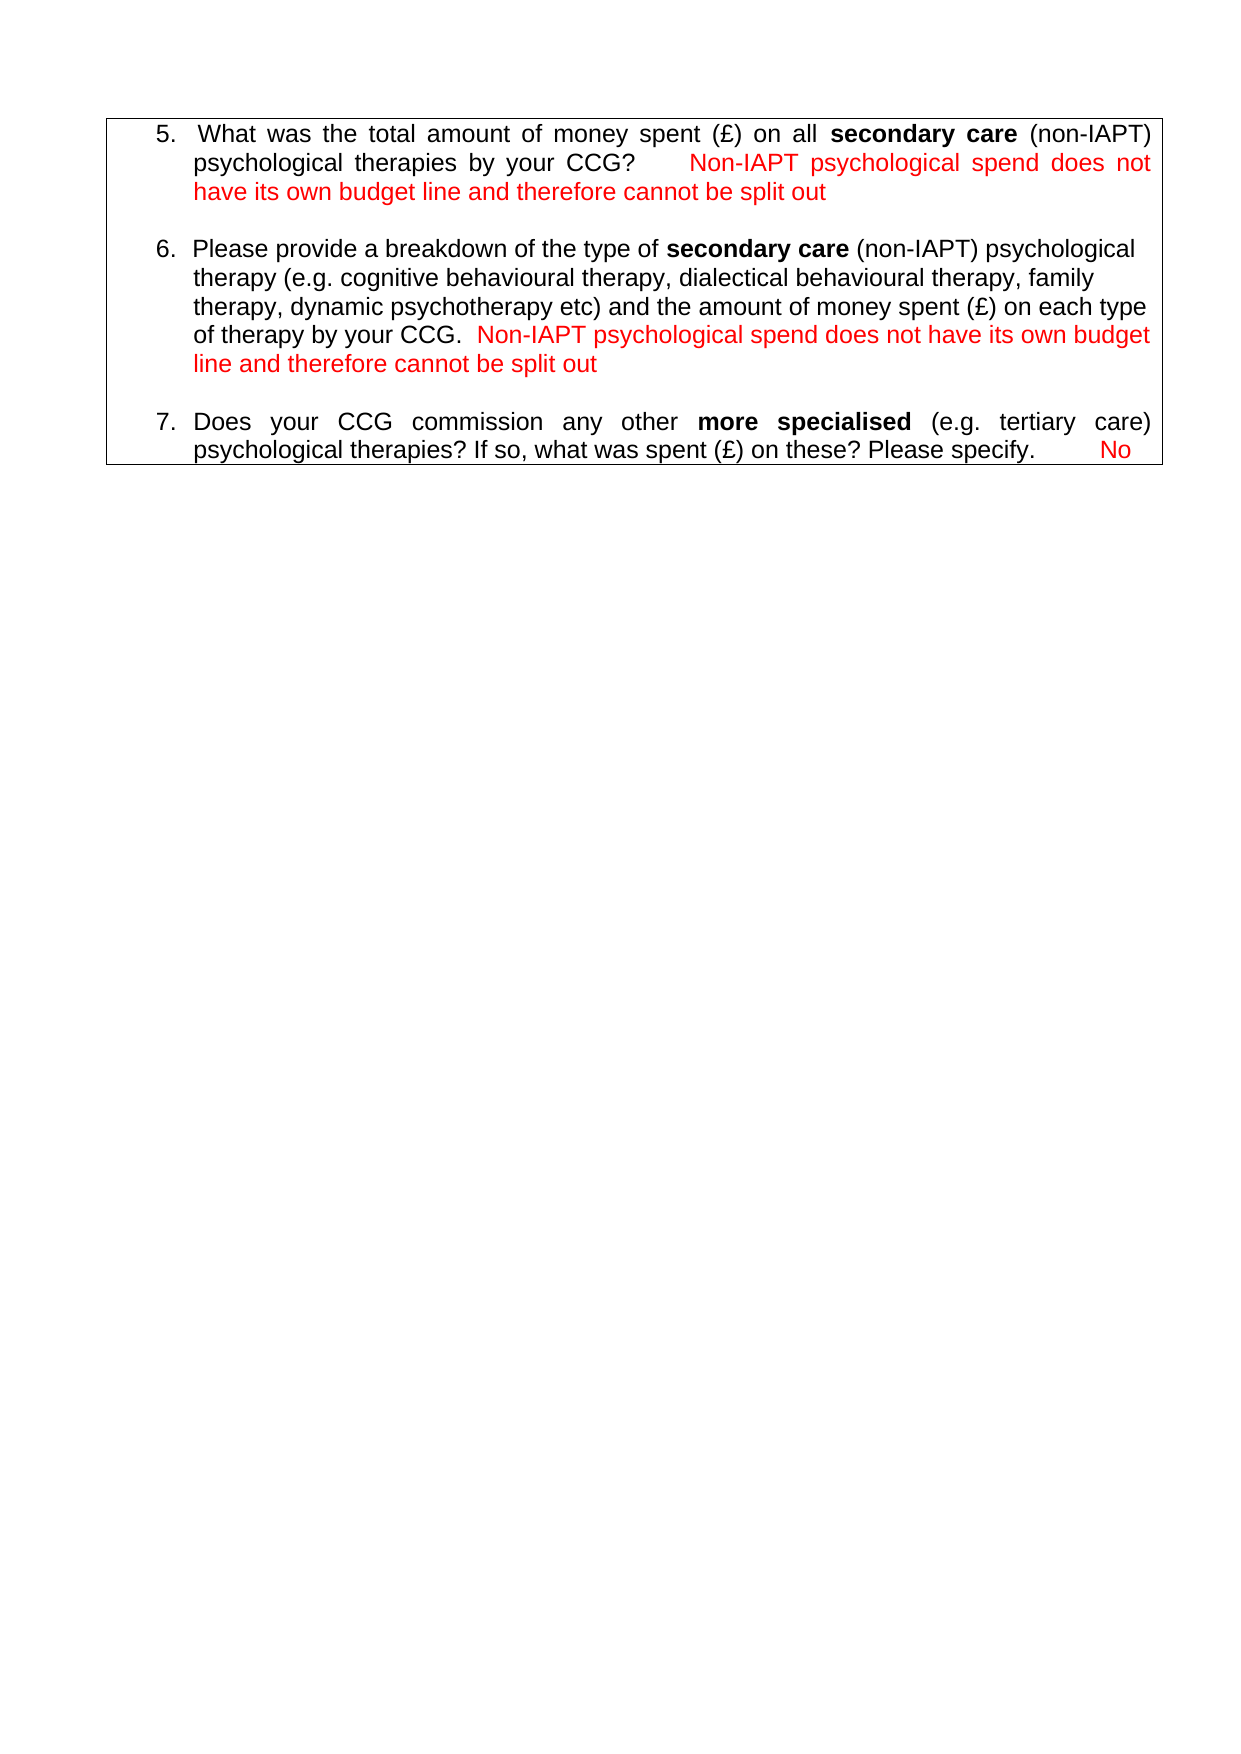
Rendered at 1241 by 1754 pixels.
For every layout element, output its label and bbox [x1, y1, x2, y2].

table_cell [107, 119, 1162, 464]
